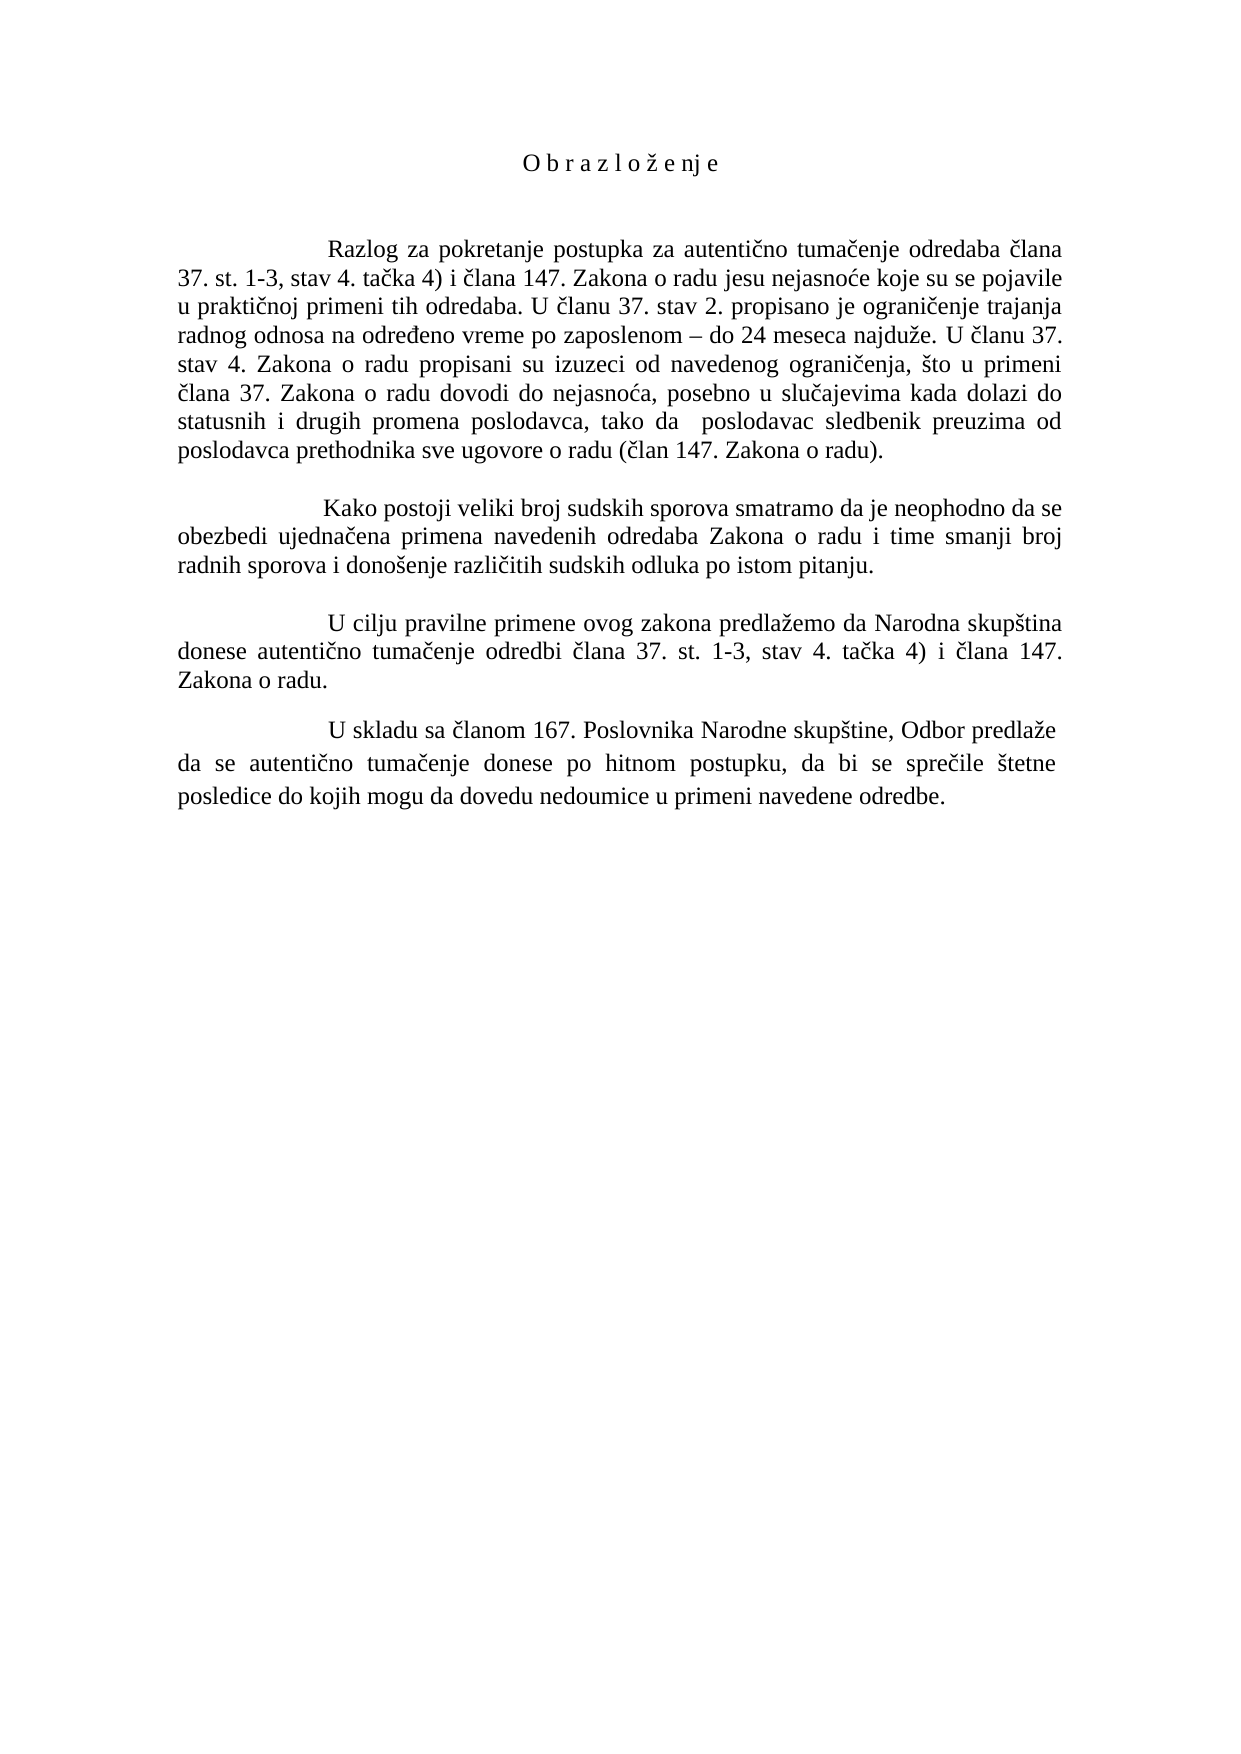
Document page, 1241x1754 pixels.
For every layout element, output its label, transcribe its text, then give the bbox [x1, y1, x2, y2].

text O b r a z l o ž e nj e [177, 148, 1063, 176]
text U skladu sa članom 167. Poslovnika Narodne skupštine, Odbor predlaže da se autentično tumačenje donese po hitnom postupku, da bi se sprečile štetne posledice do kojih mogu da dovedu nedoumice u primeni navedene odredbe. [177, 715, 1057, 810]
text Razlog za pokretanje postupka za autentično tumačenje odredaba člana 37. st. 1-3, stav 4. tačka 4) i člana 147. Zakona o radu jesu nejasnoće koje su se pojavile u praktičnoj primeni tih odredaba. U članu 37. stav 2. propisano je ograničenje trajanja radnog odnosa na određeno vreme po zaposlenom – do 24 meseca najduže. U članu 37. stav 4. Zakona o radu propisani su izuzeci od navedenog ograničenja, što u primeni člana 37. Zakona o radu dovodi do nejasnoća, posebno u slučajevima kada dolazi do statusnih i drugih promena poslodavca, tako da poslodavac sledbenik preuzima od poslodavca prethodnika sve ugovore o radu (član 147. Zakona o radu). [177, 234, 1063, 464]
text U cilju pravilne primene ovog zakona predlažemo da Narodna skupština donese autentično tumačenje odredbi člana 37. st. 1-3, stav 4. tačka 4) i člana 147. Zakona o radu. [177, 608, 1063, 694]
text Kako postoji veliki broj sudskih sporova smatramo da je neophodno da se obezbedi ujednačena primena navedenih odredaba Zakona o radu i time smanji broj radnih sporova i donošenje različitih sudskih odluka po istom pitanju. [177, 493, 1063, 579]
